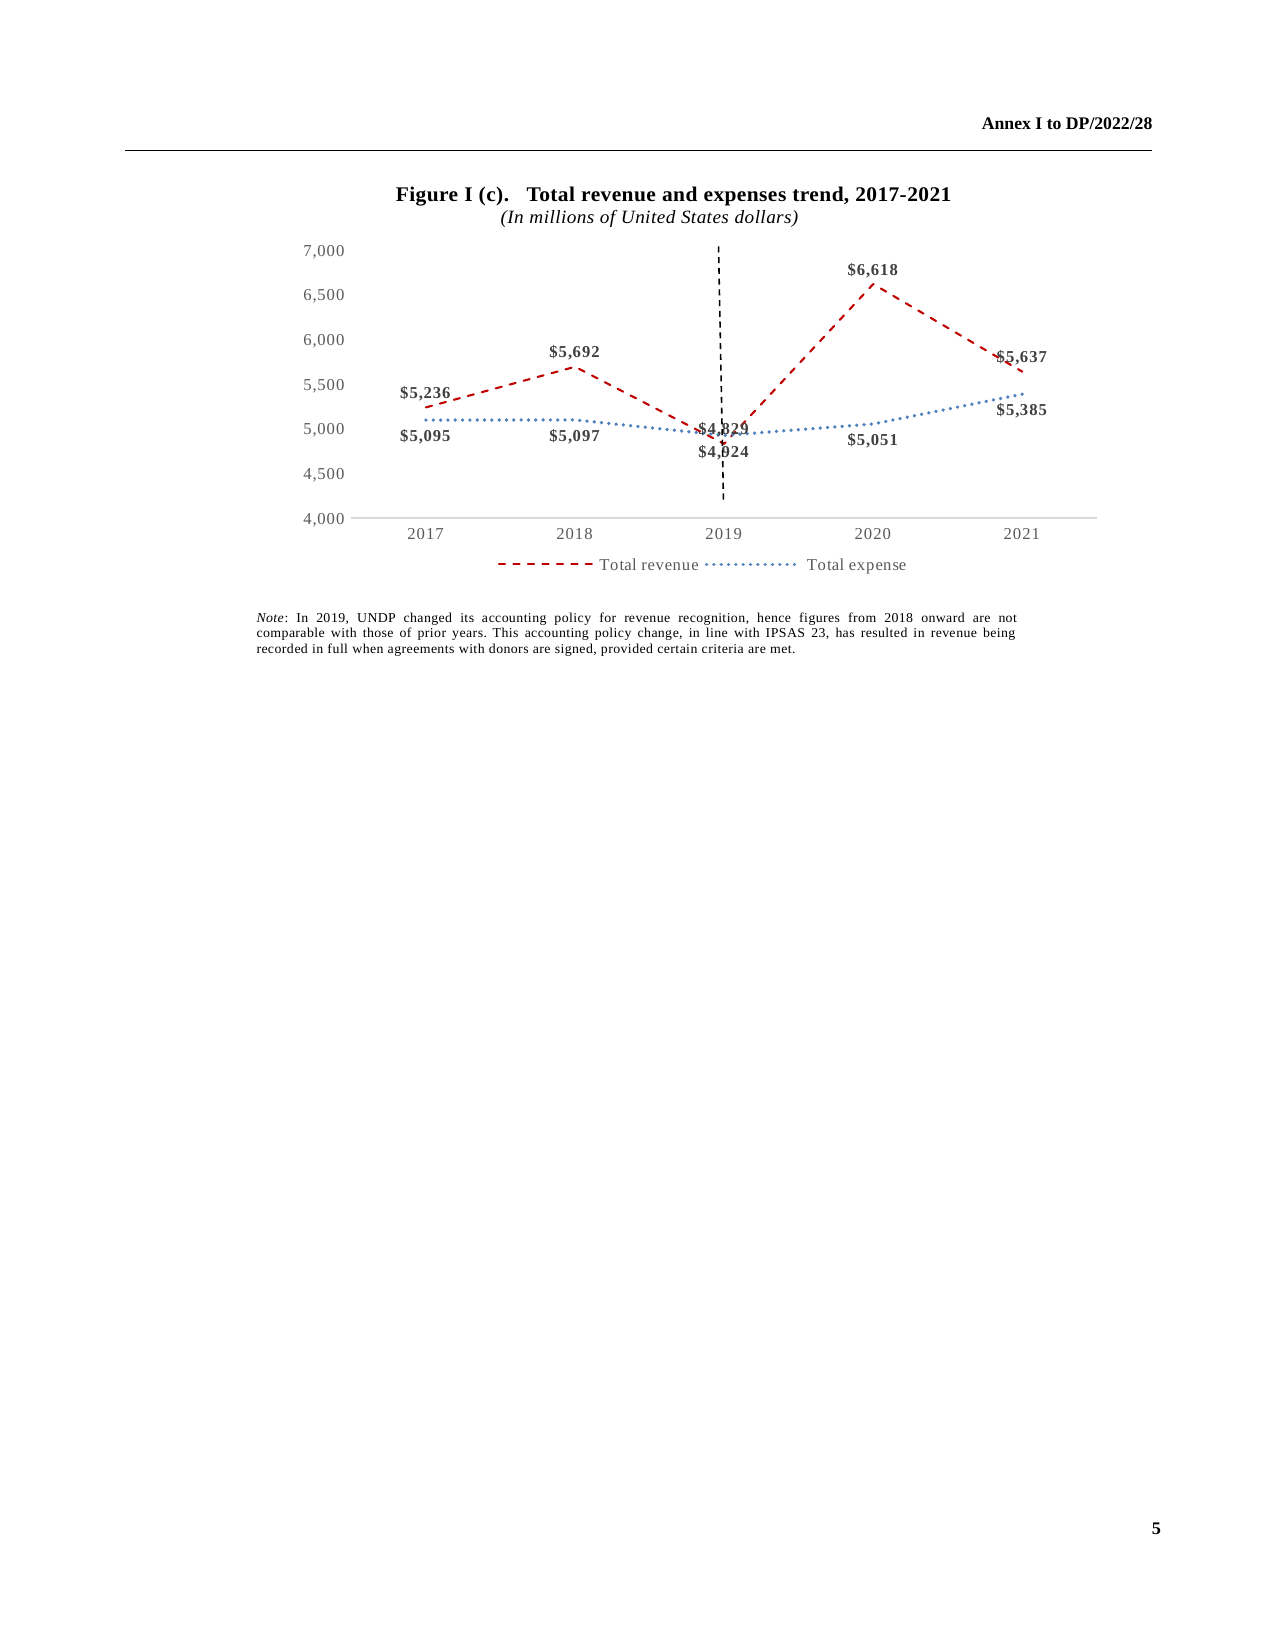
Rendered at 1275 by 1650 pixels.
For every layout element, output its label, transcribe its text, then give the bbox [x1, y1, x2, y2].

text Note: In 2019, UNDP changed its accounting policy for revenue recognition, hence figures from 2018 onward are not comparable with those of prior years. This accounting policy change, in line with IPSAS 23, has resulted in revenue being recorded in full when agreements with donors are signed, provided certain criteria are met. [256, 609, 1018, 656]
text (In millions of United States dollars) [124, 206, 1151, 227]
text Figure I (c). Total revenue and expenses trend, 2017-2021 [124, 181, 1151, 206]
